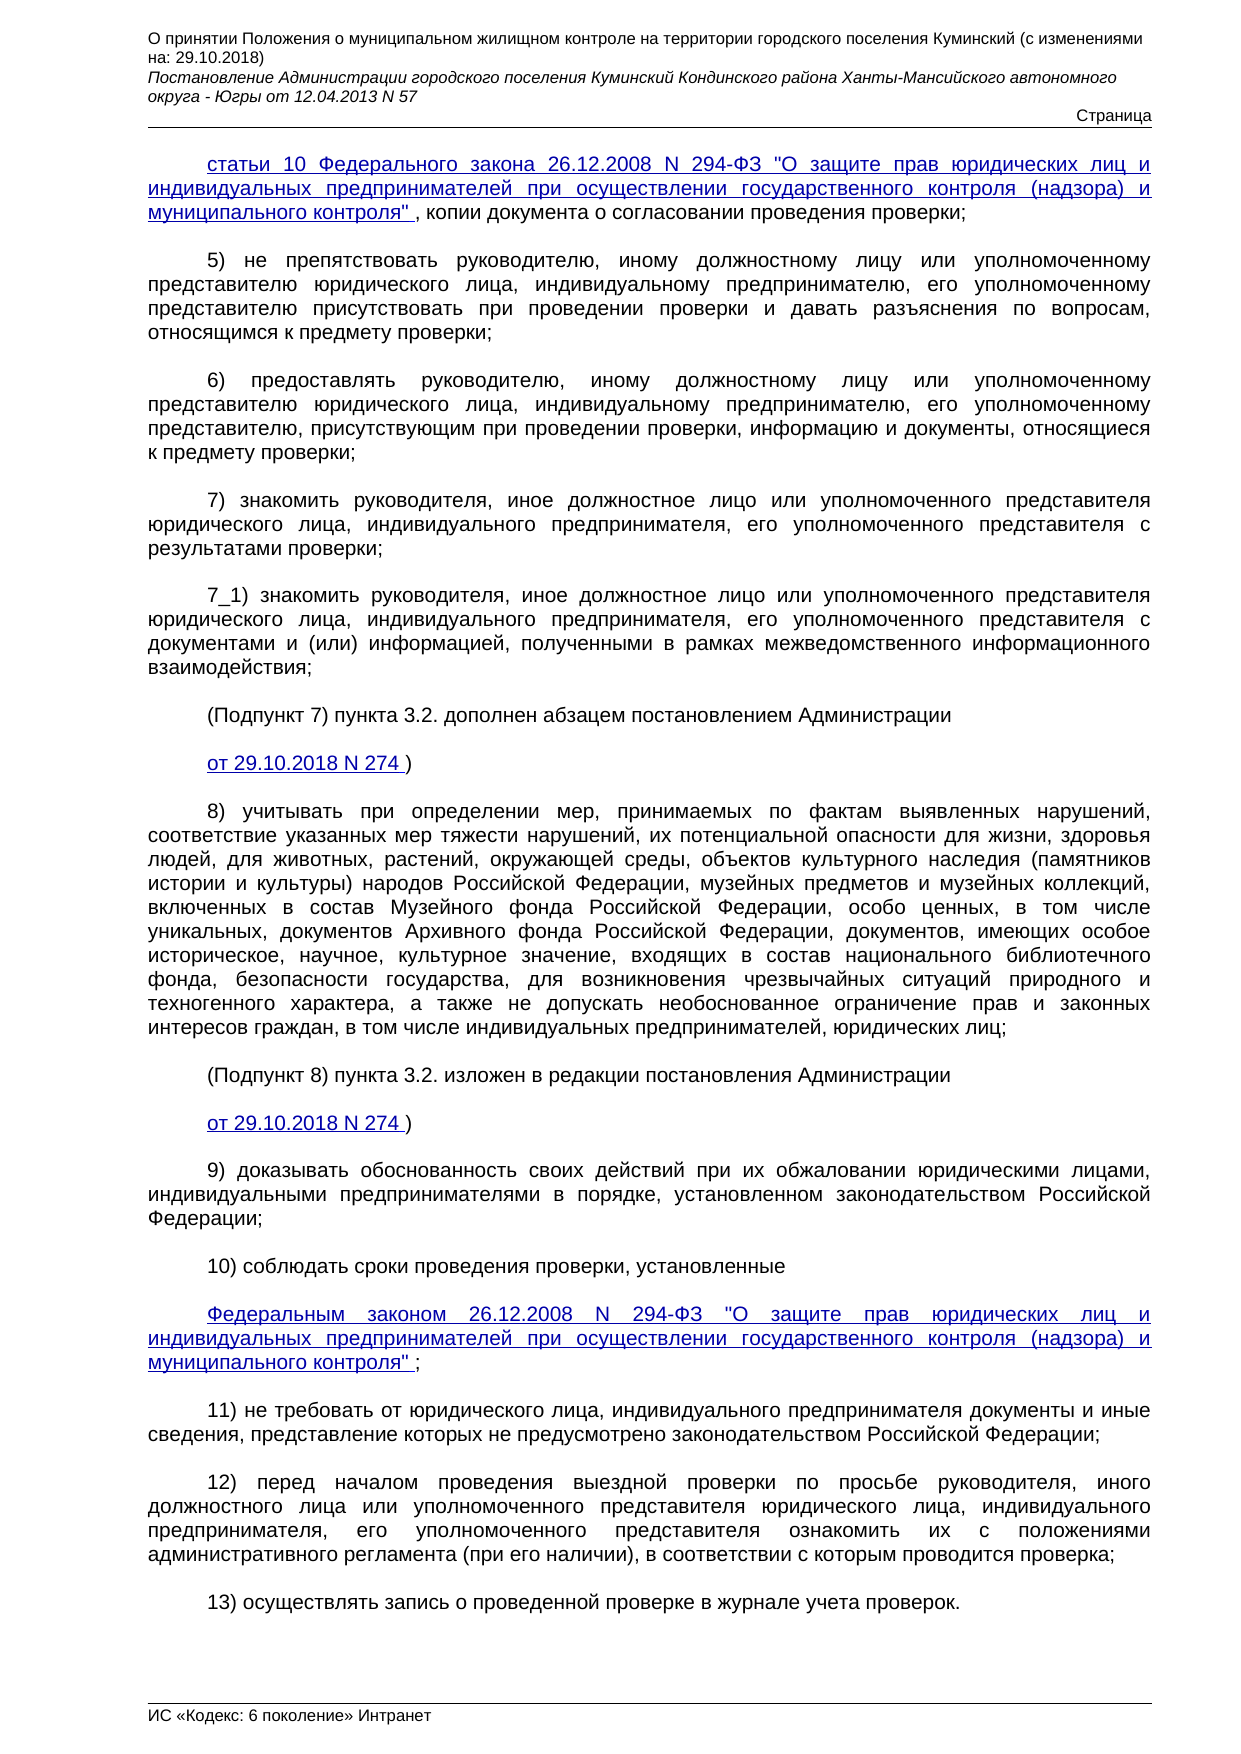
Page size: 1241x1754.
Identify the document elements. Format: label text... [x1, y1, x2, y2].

text Федеральным законом 26.12.2008 N 294-ФЗ "О защите прав юридических лиц и индивидуальных предпринимателей при осуществлении государственного контроля (надзора) и муниципального контроля" ; [148, 1302, 1152, 1347]
text 12) перед началом проведения выездной проверки по просьбе руководителя, иного должностного лица или уполномоченного представителя юридического лица, индивидуального предпринимателя, его уполномоченного представителя ознакомить их с положениями административного регламента (при его наличии), в соответствии с которым проводится проверка; [148, 1470, 1152, 1566]
text 13) осуществлять запись о проведенной проверке в журнале учета проверок. [148, 1589, 1152, 1613]
text 8) учитывать при определении мер, принимаемых по фактам выявленных нарушений, соответствие указанных мер тяжести нарушений, их потенциальной опасности для жизни, здоровья людей, для животных, растений, окружающей среды, объектов культурного наследия (памятников истории и культуры) народов Российской Федерации, музейных предметов и музейных коллекций, включенных в состав Музейного фонда Российской Федерации, особо ценных, в том числе уникальных, документов Архивного фонда Российской Федерации, документов, имеющих особое историческое, научное, культурное значение, входящих в состав национального библиотечного фонда, безопасности государства, для возникновения чрезвычайных ситуаций природного и техногенного характера, а также не допускать необоснованное ограничение прав и законных интересов граждан, в том числе индивидуальных предпринимателей, юридических лиц; [148, 799, 1152, 1038]
text Федеральным законом 26.12.2008 N 294-ФЗ "О защите прав юридических лиц и индивидуальных предпринимателей при осуществлении государственного контроля (надзора) и муниципального контроля" ; [148, 1348, 1152, 1374]
text статьи 10 Федерального закона 26.12.2008 N 294-ФЗ "О защите прав юридических лиц и индивидуальных предпринимателей при осуществлении государственного контроля (надзора) и муниципального контроля" , копии документа о согласовании проведения проверки; [148, 152, 1152, 197]
text (Подпункт 8) пункта 3.2. изложен в редакции постановления Администрации [148, 1062, 1152, 1086]
text 6) предоставлять руководителю, иному должностному лицу или уполномоченному представителю юридического лица, индивидуальному предпринимателю, его уполномоченному представителю, присутствующим при проведении проверки, информацию и документы, относящиеся к предмету проверки; [148, 368, 1152, 463]
text от 29.10.2018 N 274 ) [148, 751, 1152, 775]
text (Подпункт 7) пункта 3.2. дополнен абзацем постановлением Администрации [148, 703, 1152, 727]
text 5) не препятствовать руководителю, иному должностному лицу или уполномоченному представителю юридического лица, индивидуальному предпринимателю, его уполномоченному представителю присутствовать при проведении проверки и давать разъяснения по вопросам, относящимся к предмету проверки; [148, 248, 1152, 344]
text 7_1) знакомить руководителя, иное должностное лицо или уполномоченного представителя юридического лица, индивидуального предпринимателя, его уполномоченного представителя с документами и (или) информацией, полученными в рамках межведомственного информационного взаимодействия; [148, 583, 1152, 679]
text 10) соблюдать сроки проведения проверки, установленные [148, 1254, 1152, 1278]
text статьи 10 Федерального закона 26.12.2008 N 294-ФЗ "О защите прав юридических лиц и индивидуальных предпринимателей при осуществлении государственного контроля (надзора) и муниципального контроля" , копии документа о согласовании проведения проверки; [148, 198, 1152, 224]
text 9) доказывать обоснованность своих действий при их обжаловании юридическими лицами, индивидуальными предпринимателями в порядке, установленном законодательством Российской Федерации; [148, 1158, 1152, 1230]
text от 29.10.2018 N 274 ) [148, 1110, 1152, 1134]
text 7) знакомить руководителя, иное должностное лицо или уполномоченного представителя юридического лица, индивидуального предпринимателя, его уполномоченного представителя с результатами проверки; [148, 487, 1152, 559]
text 11) не требовать от юридического лица, индивидуального предпринимателя документы и иные сведения, представление которых не предусмотрено законодательством Российской Федерации; [148, 1398, 1152, 1446]
